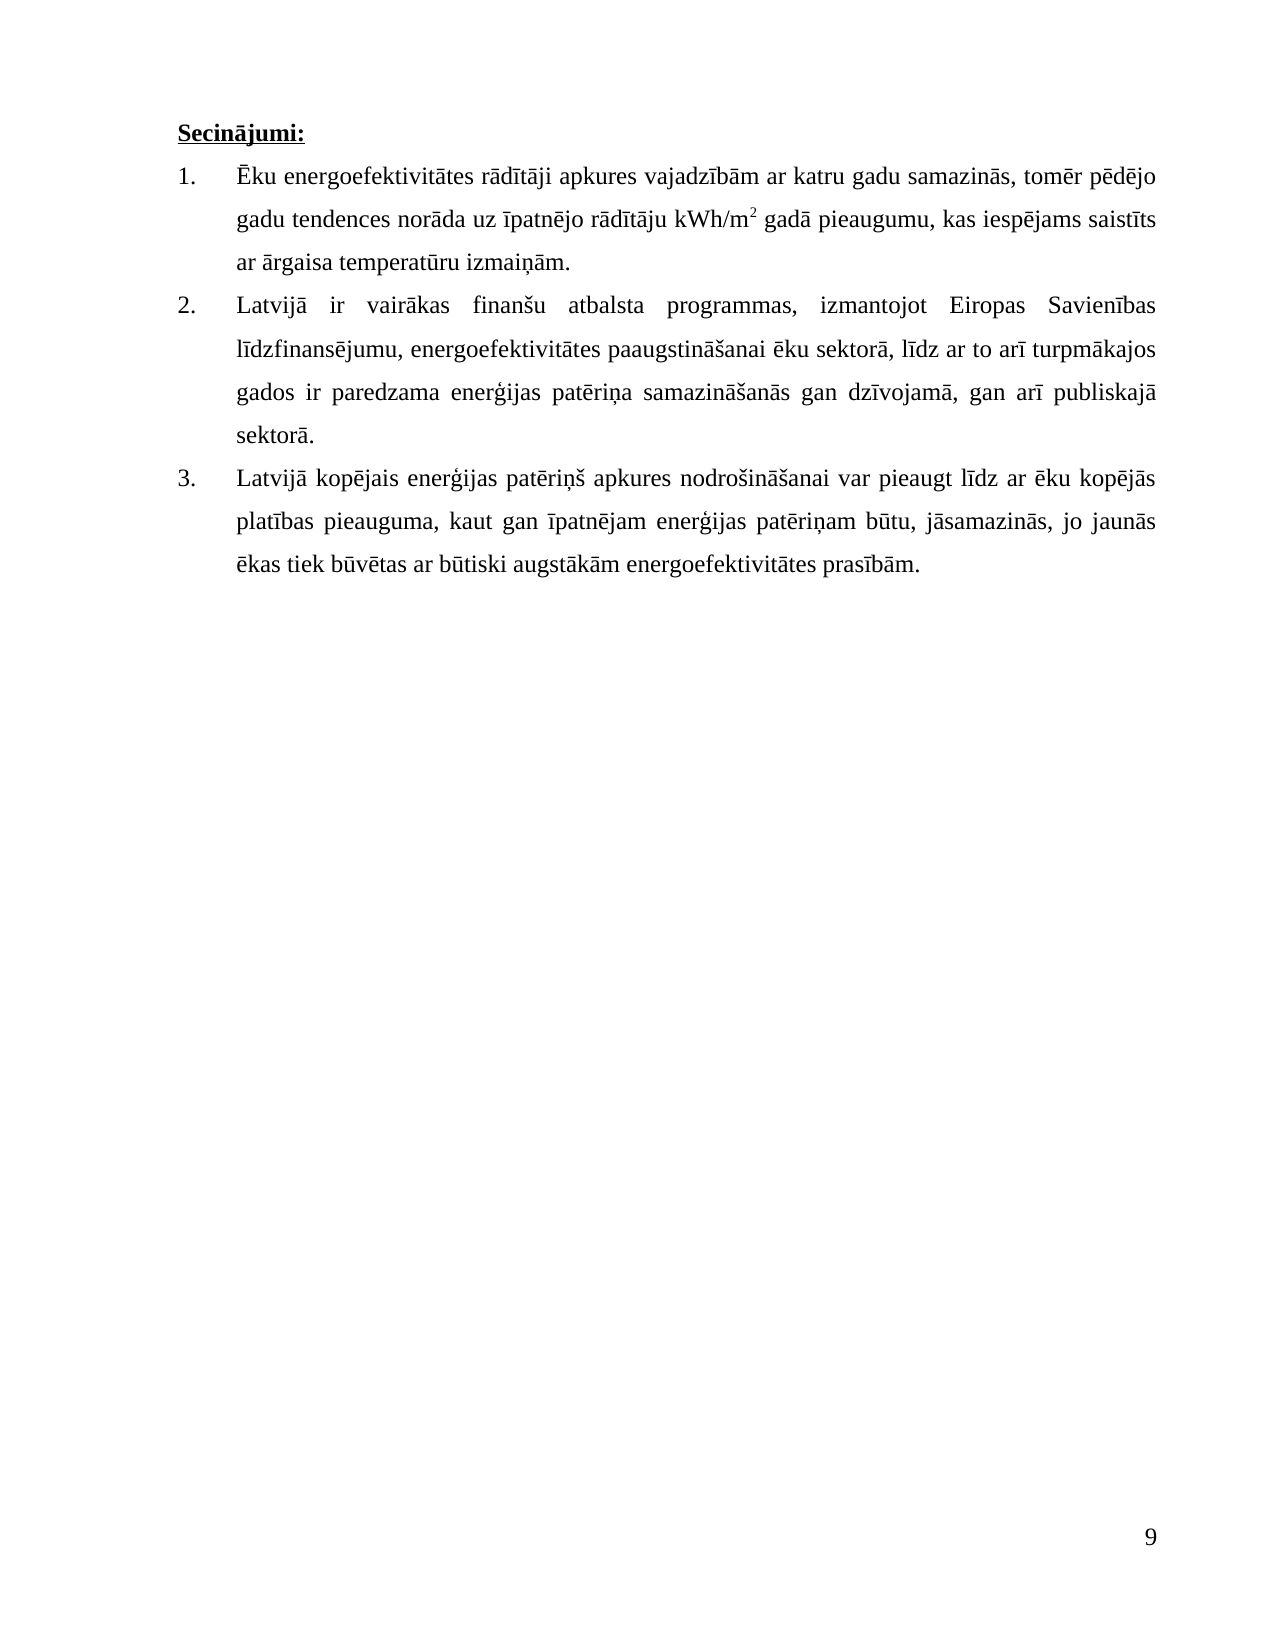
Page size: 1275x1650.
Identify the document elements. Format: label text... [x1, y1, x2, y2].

text 2. Latvijā ir vairākas finanšu atbalsta programmas, izmantojot Eiropas Savienības līdzfinansējumu, energoefektivitātes paaugstināšanai ēku sektorā, līdz ar to arī turpmākajos gados ir paredzama enerģijas patēriņa samazināšanās gan dzīvojamā, gan arī publiskajā sektorā. [177, 291, 1157, 449]
text 3. Latvijā kopējais enerģijas patēriņš apkures nodrošināšanai var pieaugt līdz ar ēku kopējās platības pieauguma, kaut gan īpatnējam enerģijas patēriņam būtu, jāsamazinās, jo jaunās ēkas tiek būvētas ar būtiski augstākām energoefektivitātes prasībām. [177, 463, 1157, 578]
text 1. Ēku energoefektivitātes rādītāji apkures vajadzībām ar katru gadu samazinās, tomēr pēdējo gadu tendences norāda uz īpatnējo rādītāju kWh/m2 gadā pieaugumu, kas iespējams saistīts ar ārgaisa temperatūru izmaiņām. [177, 161, 1157, 276]
text Secinājumi: [177, 118, 1157, 147]
